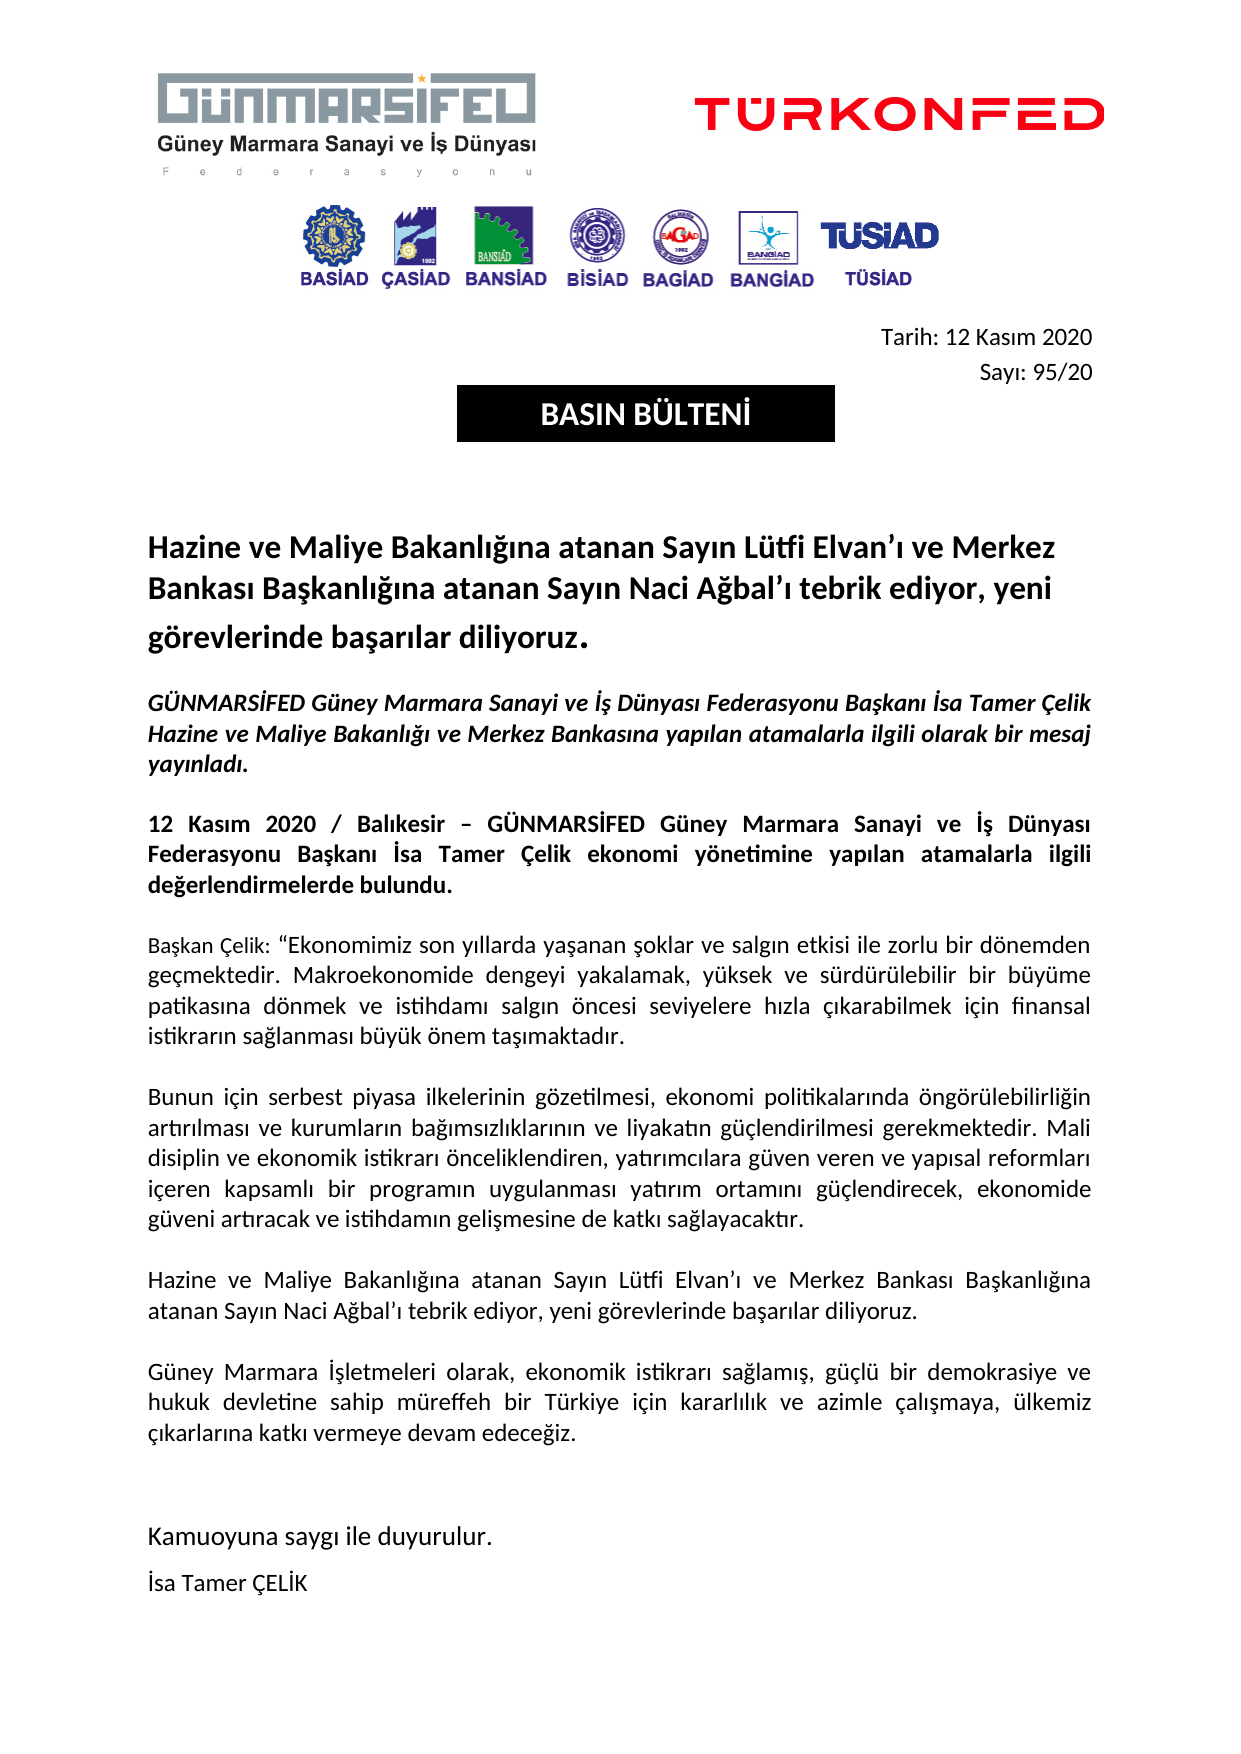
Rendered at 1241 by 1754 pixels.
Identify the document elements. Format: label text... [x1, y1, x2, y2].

picture [694, 97, 1104, 131]
text Hazine ve Maliye Bakanlığına atanan Sayın Lütfi Elvan’ı ve Merkez Bankası Başkanlığına atanan Sayın Naci Ağbal’ı tebrik ediyor, yeni görevlerinde başarılar diliyoruz. [148, 526, 1093, 658]
text GÜNMARSİFED Güney Marmara Sanayi ve İş Dünyası Federasyonu Başkanı İsa Tamer Çelik Hazine ve Maliye Bakanlığı ve Merkez Bankasına yapılan atamalarla ilgili olarak bir mesaj yayınladı. [148, 687, 1093, 779]
text Hazine ve Maliye Bakanlığına atanan Sayın Lütfi Elvan’ı ve Merkez Bankası Başkanlığına atanan Sayın Naci Ağbal’ı tebrik ediyor, yeni görevlerinde başarılar diliyoruz. [148, 1264, 1093, 1326]
text 12 Kasım 2020 / Balıkesir – GÜNMARSİFED Güney Marmara Sanayi ve İş Dünyası Federasyonu Başkanı İsa Tamer Çelik ekonomi yönetimine yapılan atamalarla ilgili değerlendirmelerde bulundu. [148, 808, 1093, 899]
text Başkan Çelik: “Ekonomimiz son yıllarda yaşanan şoklar ve salgın etkisi ile zorlu bir dönemden geçmektedir. Makroekonomide dengeyi yakalamak, yüksek ve sürdürülebilir bir büyüme patikasına dönmek ve istihdamı salgın öncesi seviyelere hızla çıkarabilmek için finansal istikrarın sağlanması büyük önem taşımaktadır. [148, 929, 1093, 1051]
text İsa Tamer ÇELİK [148, 1567, 1093, 1598]
text Tarih: 12 Kasım 2020 [148, 321, 1093, 351]
text Sayı: 95/20 [148, 356, 1093, 386]
text Güney Marmara İşletmeleri olarak, ekonomik istikrarı sağlamış, güçlü bir demokrasiye ve hukuk devletine sahip müreffeh bir Türkiye için kararlılık ve azimle çalışmaya, ülkemiz çıkarlarına katkı vermeye devam edeceğiz. [148, 1356, 1093, 1448]
picture [157, 73, 536, 177]
text Kamuoyuna saygı ile duyurulur. [148, 1519, 1093, 1552]
text Bunun için serbest piyasa ilkelerinin gözetilmesi, ekonomi politikalarında öngörülebilirliğin artırılması ve kurumların bağımsızlıklarının ve liyakatın güçlendirilmesi gerekmektedir. Mali disiplin ve ekonomik istikrarı önceliklendiren, yatırımcılara güven veren ve yapısal reformları içeren kapsamlı bir programın uygulanması yatırım ortamını güçlendirecek, ekonomide güveni artıracak ve istihdamın gelişmesine de katkı sağlayacaktır. [148, 1081, 1093, 1234]
picture [301, 205, 939, 293]
